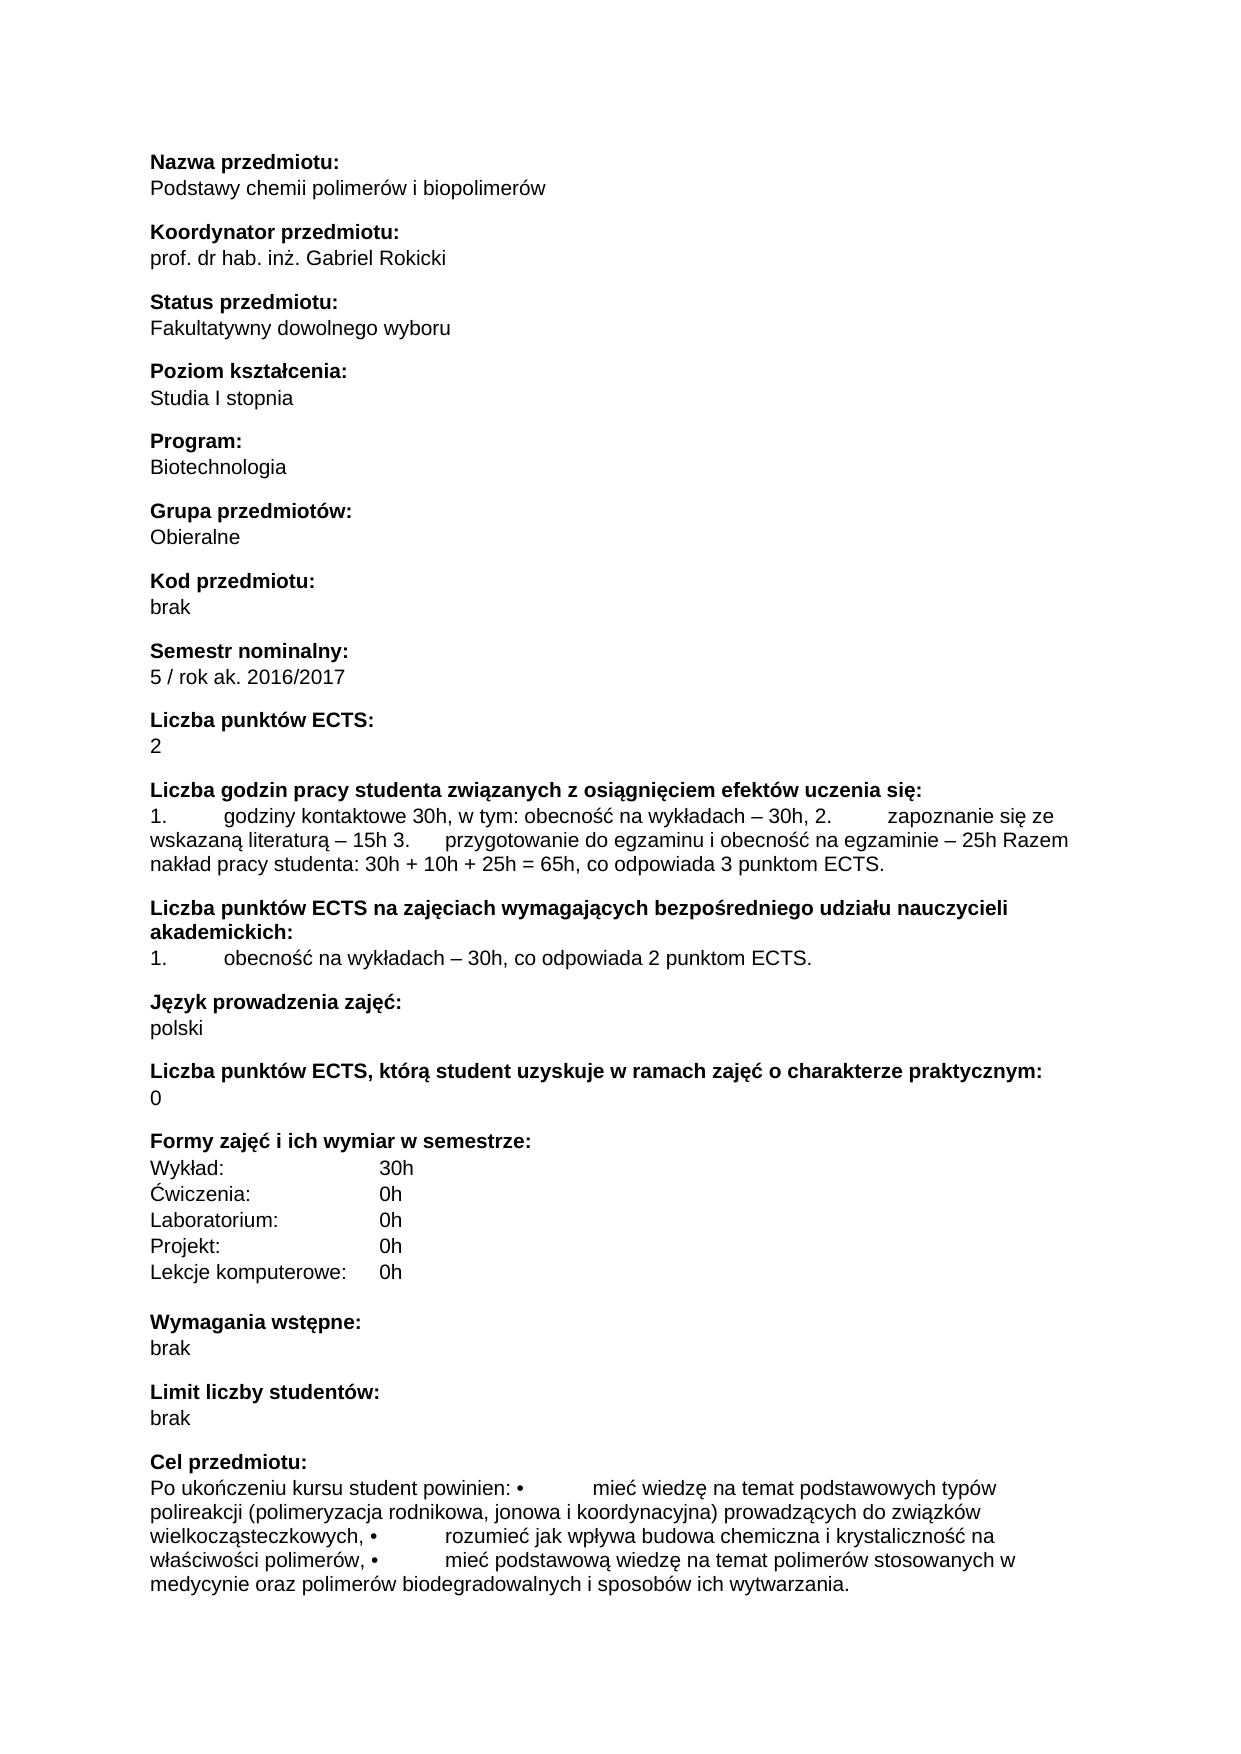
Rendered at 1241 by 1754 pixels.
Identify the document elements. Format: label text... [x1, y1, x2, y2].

text Fakultatywny dowolnego wyboru [150, 316, 1090, 339]
table_cell 0h [369, 1232, 597, 1258]
table_cell Lekcje komputerowe: [140, 1260, 367, 1284]
text brak [150, 1336, 1090, 1360]
text 0 [150, 1085, 1090, 1109]
table_cell 0h [369, 1206, 597, 1232]
text Po ukończeniu kursu student powinien: • mieć wiedzę na temat podstawowych typów polireakcji (polimeryzacja rodnikowa, jonowa i koordynacyjna) prowadzących do związków wielkocząsteczkowych, • rozumieć jak wpływa budowa chemiczna i krystaliczność na właściwości polimerów, • mieć podstawową wiedzę na temat polimerów stosowanych w medycynie oraz polimerów biodegradowalnych i sposobów ich wytwarzania. [150, 1476, 1090, 1595]
text Cel przedmiotu: [150, 1449, 1090, 1473]
table_header 30h [369, 1156, 597, 1180]
text Poziom kształcenia: [150, 359, 1090, 383]
text Koordynator przedmiotu: [150, 220, 1090, 244]
table_cell Laboratorium: [140, 1208, 367, 1232]
text Grupa przedmiotów: [150, 499, 1090, 523]
text polski [150, 1016, 1090, 1039]
text 1. obecność na wykładach – 30h, co odpowiada 2 punktom ECTS. [150, 946, 1090, 970]
text Wymagania wstępne: [150, 1310, 1090, 1334]
text brak [150, 595, 1090, 619]
table_cell 0h [369, 1258, 597, 1284]
table_header Wykład: [140, 1156, 367, 1180]
text 5 / rok ak. 2016/2017 [150, 664, 1090, 688]
text Nazwa przedmiotu: [150, 150, 1090, 174]
table_cell 0h [369, 1180, 597, 1206]
text Biotechnologia [150, 455, 1090, 479]
table_cell Projekt: [140, 1234, 367, 1258]
text 2 [150, 734, 1090, 758]
text Język prowadzenia zajęć: [150, 989, 1090, 1013]
text Liczba punktów ECTS: [150, 708, 1090, 732]
text Obieralne [150, 525, 1090, 549]
text 1. godziny kontaktowe 30h, w tym: obecność na wykładach – 30h, 2. zapoznanie się ze wskazaną literaturą – 15h 3. przygotowanie do egzaminu i obecność na egzaminie – 25h Razem nakład pracy studenta: 30h + 10h + 25h = 65h, co odpowiada 3 punktom ECTS. [150, 804, 1090, 876]
text Liczba godzin pracy studenta związanych z osiągnięciem efektów uczenia się: [150, 778, 1090, 802]
text Program: [150, 429, 1090, 453]
text Liczba punktów ECTS na zajęciach wymagających bezpośredniego udziału nauczycieli akademickich: [150, 896, 1090, 944]
text Podstawy chemii polimerów i biopolimerów [150, 176, 1090, 200]
text Liczba punktów ECTS, którą student uzyskuje w ramach zajęć o charakterze praktycznym: [150, 1059, 1090, 1083]
text Studia I stopnia [150, 385, 1090, 409]
text Limit liczby studentów: [150, 1380, 1090, 1404]
text Semestr nominalny: [150, 638, 1090, 662]
text Status przedmiotu: [150, 289, 1090, 313]
text Kod przedmiotu: [150, 569, 1090, 593]
text brak [150, 1406, 1090, 1430]
text prof. dr hab. inż. Gabriel Rokicki [150, 246, 1090, 270]
table_cell Ćwiczenia: [140, 1182, 367, 1206]
text Formy zajęć i ich wymiar w semestrze: [150, 1129, 1090, 1153]
